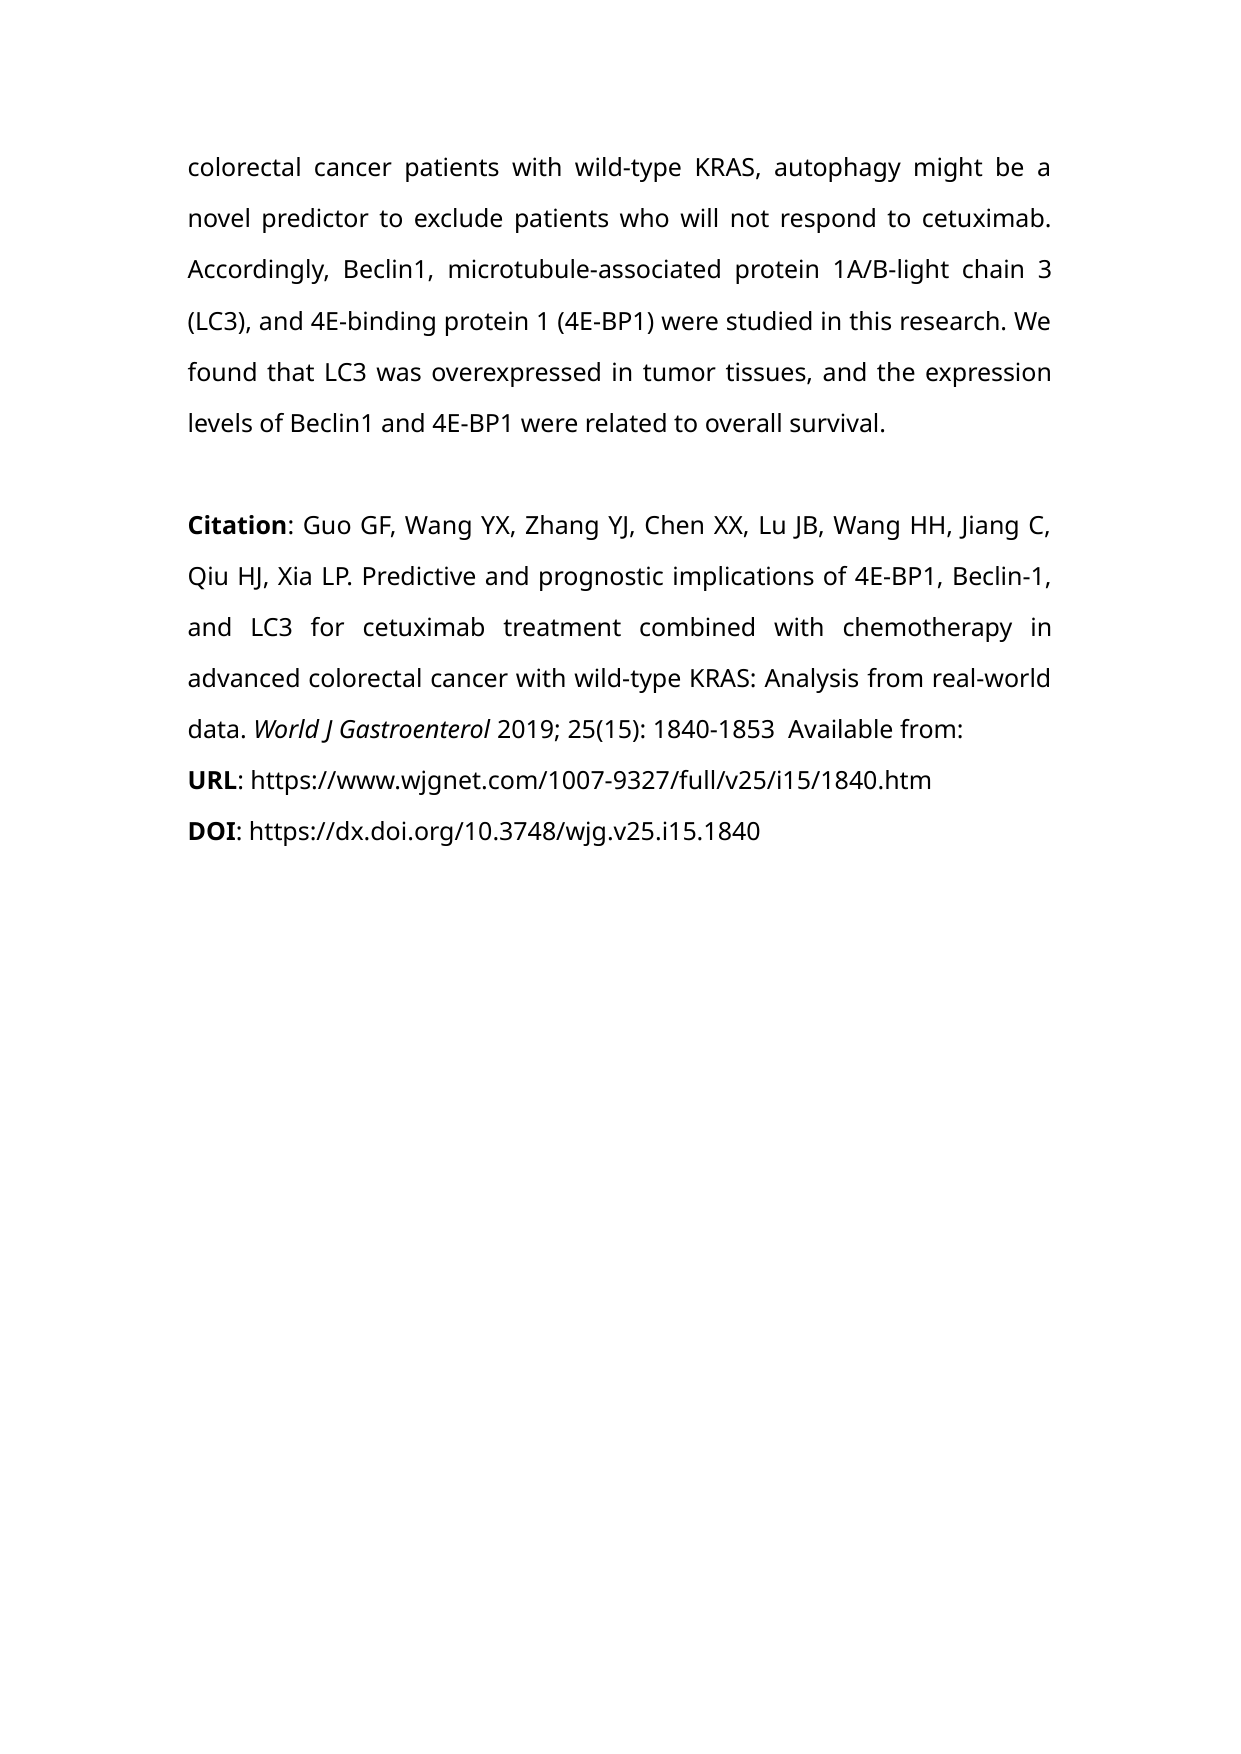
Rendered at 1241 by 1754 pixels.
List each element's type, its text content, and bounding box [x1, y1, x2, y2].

text URL: https://www.wjgnet.com/1007-9327/full/v25/i15/1840.htm [187, 762, 1053, 797]
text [187, 150, 1053, 439]
text DOI: https://dx.doi.org/10.3748/wjg.v25.i15.1840 [187, 813, 1053, 848]
text Citation: Guo GF, Wang YX, Zhang YJ, Chen XX, Lu JB, Wang HH, Jiang C, Qiu HJ, Xia LP. Predictive and prognostic implications of 4E-BP1, Beclin-1, and LC3 for cetuximab treatment combined with chemotherapy in advanced colorectal cancer with wild-type KRAS: Analysis from real-world data. World J Gastroenterol 2019; 25(15): 1840-1853 Available from: [187, 507, 1053, 746]
